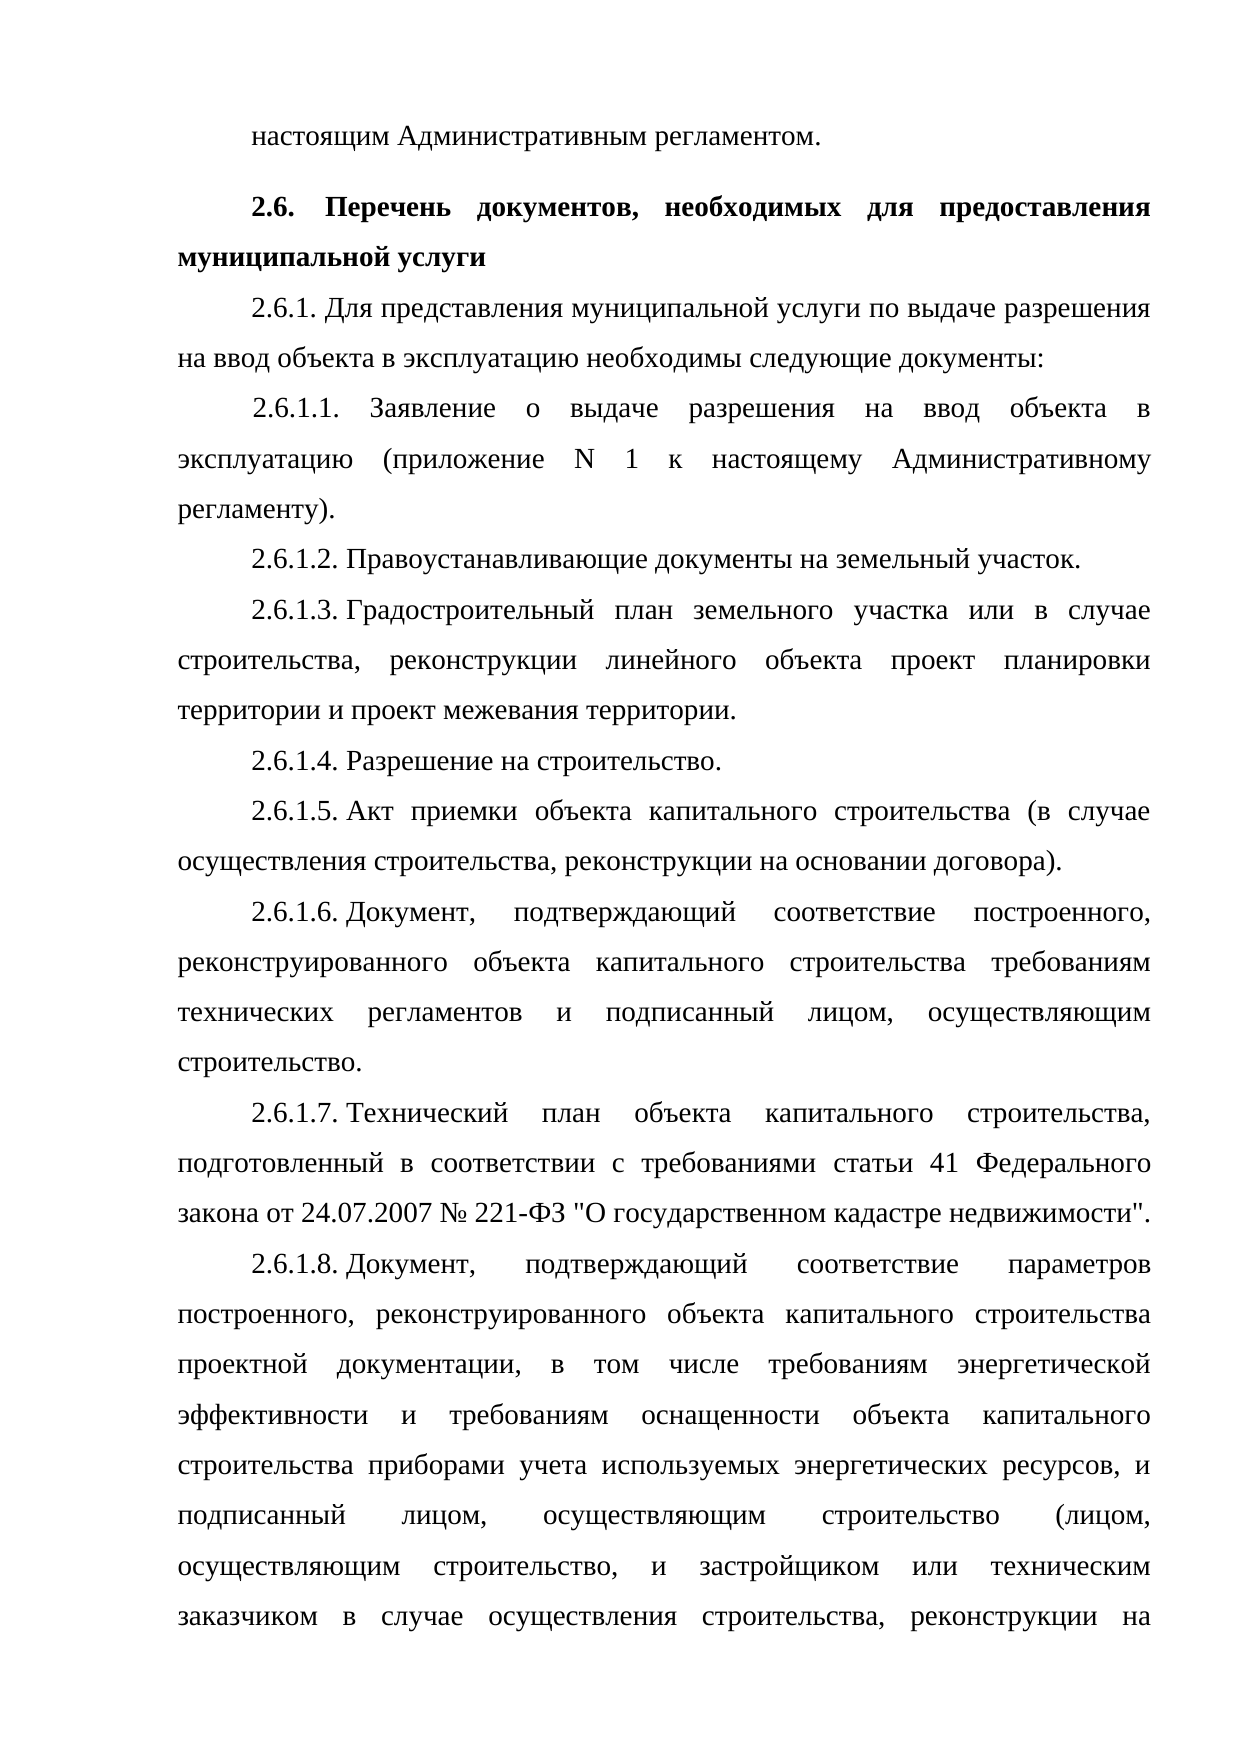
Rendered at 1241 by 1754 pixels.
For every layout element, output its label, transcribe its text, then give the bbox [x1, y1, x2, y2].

text 2.6.1.5. Акт приемки объекта капитального строительства (в случае осуществления строительства, реконструкции на основании договора). [177, 793, 1152, 877]
text 2.6.1.2. Правоустанавливающие документы на земельный участок. [177, 541, 1152, 575]
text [177, 1246, 1152, 1632]
text 2.6. Перечень документов, необходимых для предоставления муниципальной услуги [177, 189, 1152, 273]
text 2.6.1.6. Документ, подтверждающий соответствие построенного, реконструированного объекта капитального строительства требованиям технических регламентов и подписанный лицом, осуществляющим строительство. [177, 894, 1152, 1078]
text 2.6.1.3. Градостроительный план земельного участка или в случае строительства, реконструкции линейного объекта проект планировки территории и проект межевания территории. [177, 592, 1152, 726]
text 2.6.1.1. Заявление о выдаче разрешения на ввод объекта в эксплуатацию (приложение N 1 к настоящему Административному регламенту). [177, 391, 1152, 525]
text настоящим Административным регламентом. [177, 118, 1152, 152]
text 2.6.1.4. Разрешение на строительство. [177, 743, 1152, 776]
text 2.6.1. Для представления муниципальной услуги по выдаче разрешения на ввод объекта в эксплуатацию необходимы следующие документы: [177, 290, 1152, 374]
text 2.6.1.7. Технический план объекта капитального строительства, подготовленный в соответствии с требованиями статьи 41 Федерального закона от 24.07.2007 № 221-ФЗ "О государственном кадастре недвижимости". [177, 1095, 1152, 1229]
